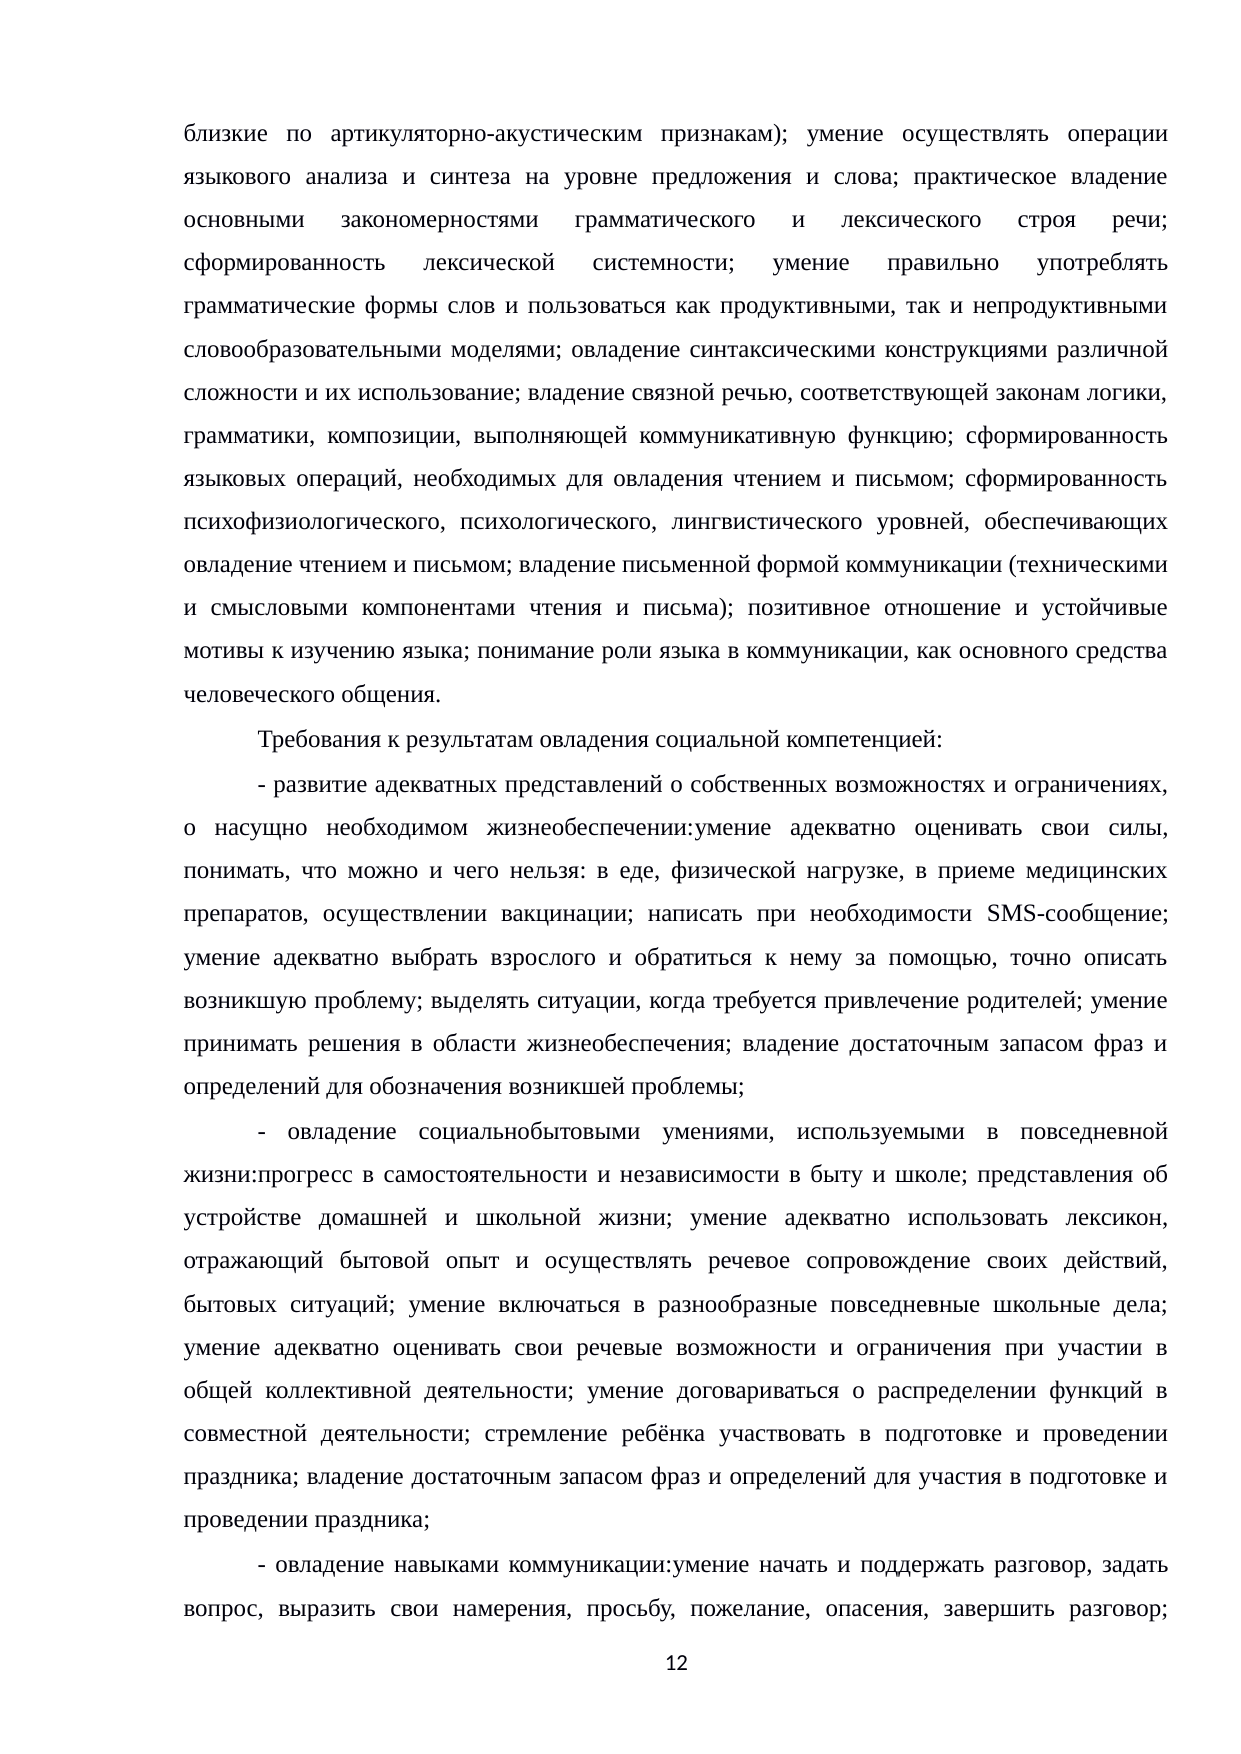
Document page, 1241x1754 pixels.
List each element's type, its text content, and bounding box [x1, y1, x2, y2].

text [183, 118, 1169, 707]
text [183, 1549, 1169, 1621]
text - развитие адекватных представлений о собственных возможностях и ограничениях, о насущно необходимом жизнеобеспечении:умение адекватно оценивать свои силы, понимать, что можно и чего нельзя: в еде, физической нагрузке, в приеме медицинских препаратов, осуществлении вакцинации; написать при необходимости SMS-сообщение; умение адекватно выбрать взрослого и обратиться к нему за помощью, точно описать возникшую проблему; выделять ситуации, когда требуется привлечение родителей; умение принимать решения в области жизнеобеспечения; владение достаточным запасом фраз и определений для обозначения возникшей проблемы; [183, 769, 1169, 1100]
text - овладение социально­бытовыми умениями, используемыми в повседневной жизни:прогресс в самостоятельности и независимости в быту и школе; представления об устройстве домашней и школьной жизни; умение адекватно использовать лексикон, отражающий бытовой опыт и осуществлять речевое сопровождение своих действий, бытовых ситуаций; умение включаться в разнообразные повседневные школьные дела; умение адекватно оценивать свои речевые возможности и ограничения при участии в общей коллективной деятельности; умение договариваться о распределении функций в совместной деятельности; стремление ребёнка участвовать в подготовке и проведении праздника; владение достаточным запасом фраз и определений для участия в подготовке и проведении праздника; [183, 1116, 1169, 1533]
text Требования к результатам овладения социальной компетенцией: [183, 724, 1169, 753]
